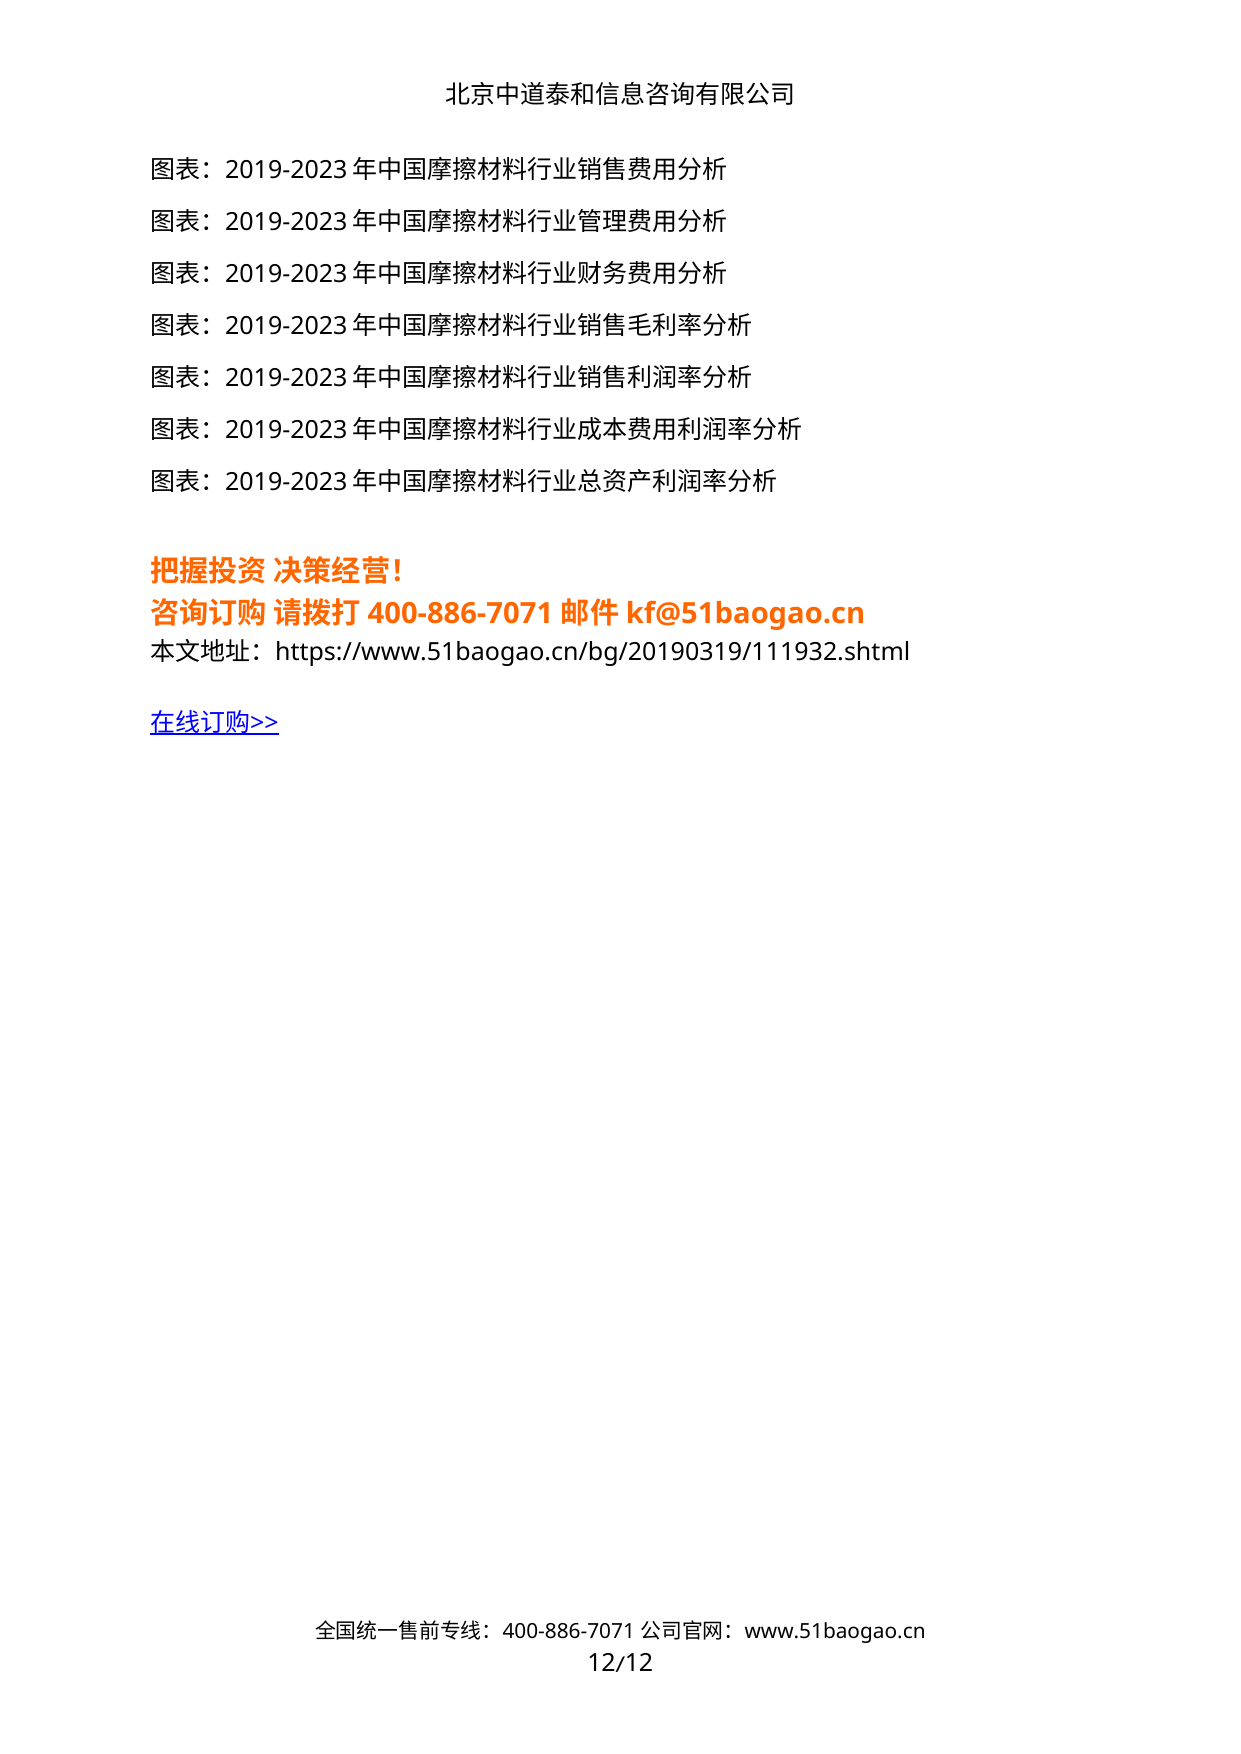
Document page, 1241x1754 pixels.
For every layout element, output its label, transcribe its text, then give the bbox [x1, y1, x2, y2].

text 图表：2019-2023年中国摩擦材料行业总资产利润率分析 [150, 461, 1090, 497]
text 图表：2019-2023年中国摩擦材料行业管理费用分析 [150, 202, 1090, 238]
text 把握投资 决策经营！咨询订购 请拨打 400-886-7071 邮件 kf@51baogao.cn本文地址：https://www.51baogao.cn/bg/20190319/111932.shtml [150, 513, 1090, 668]
text 在线订购>> [150, 668, 1090, 738]
text 图表：2019-2023年中国摩擦材料行业销售费用分析 [150, 150, 1090, 186]
text 图表：2019-2023年中国摩擦材料行业销售毛利率分析 [150, 306, 1090, 342]
text 图表：2019-2023年中国摩擦材料行业财务费用分析 [150, 254, 1090, 290]
text 图表：2019-2023年中国摩擦材料行业销售利润率分析 [150, 357, 1090, 394]
text 图表：2019-2023年中国摩擦材料行业成本费用利润率分析 [150, 409, 1090, 446]
